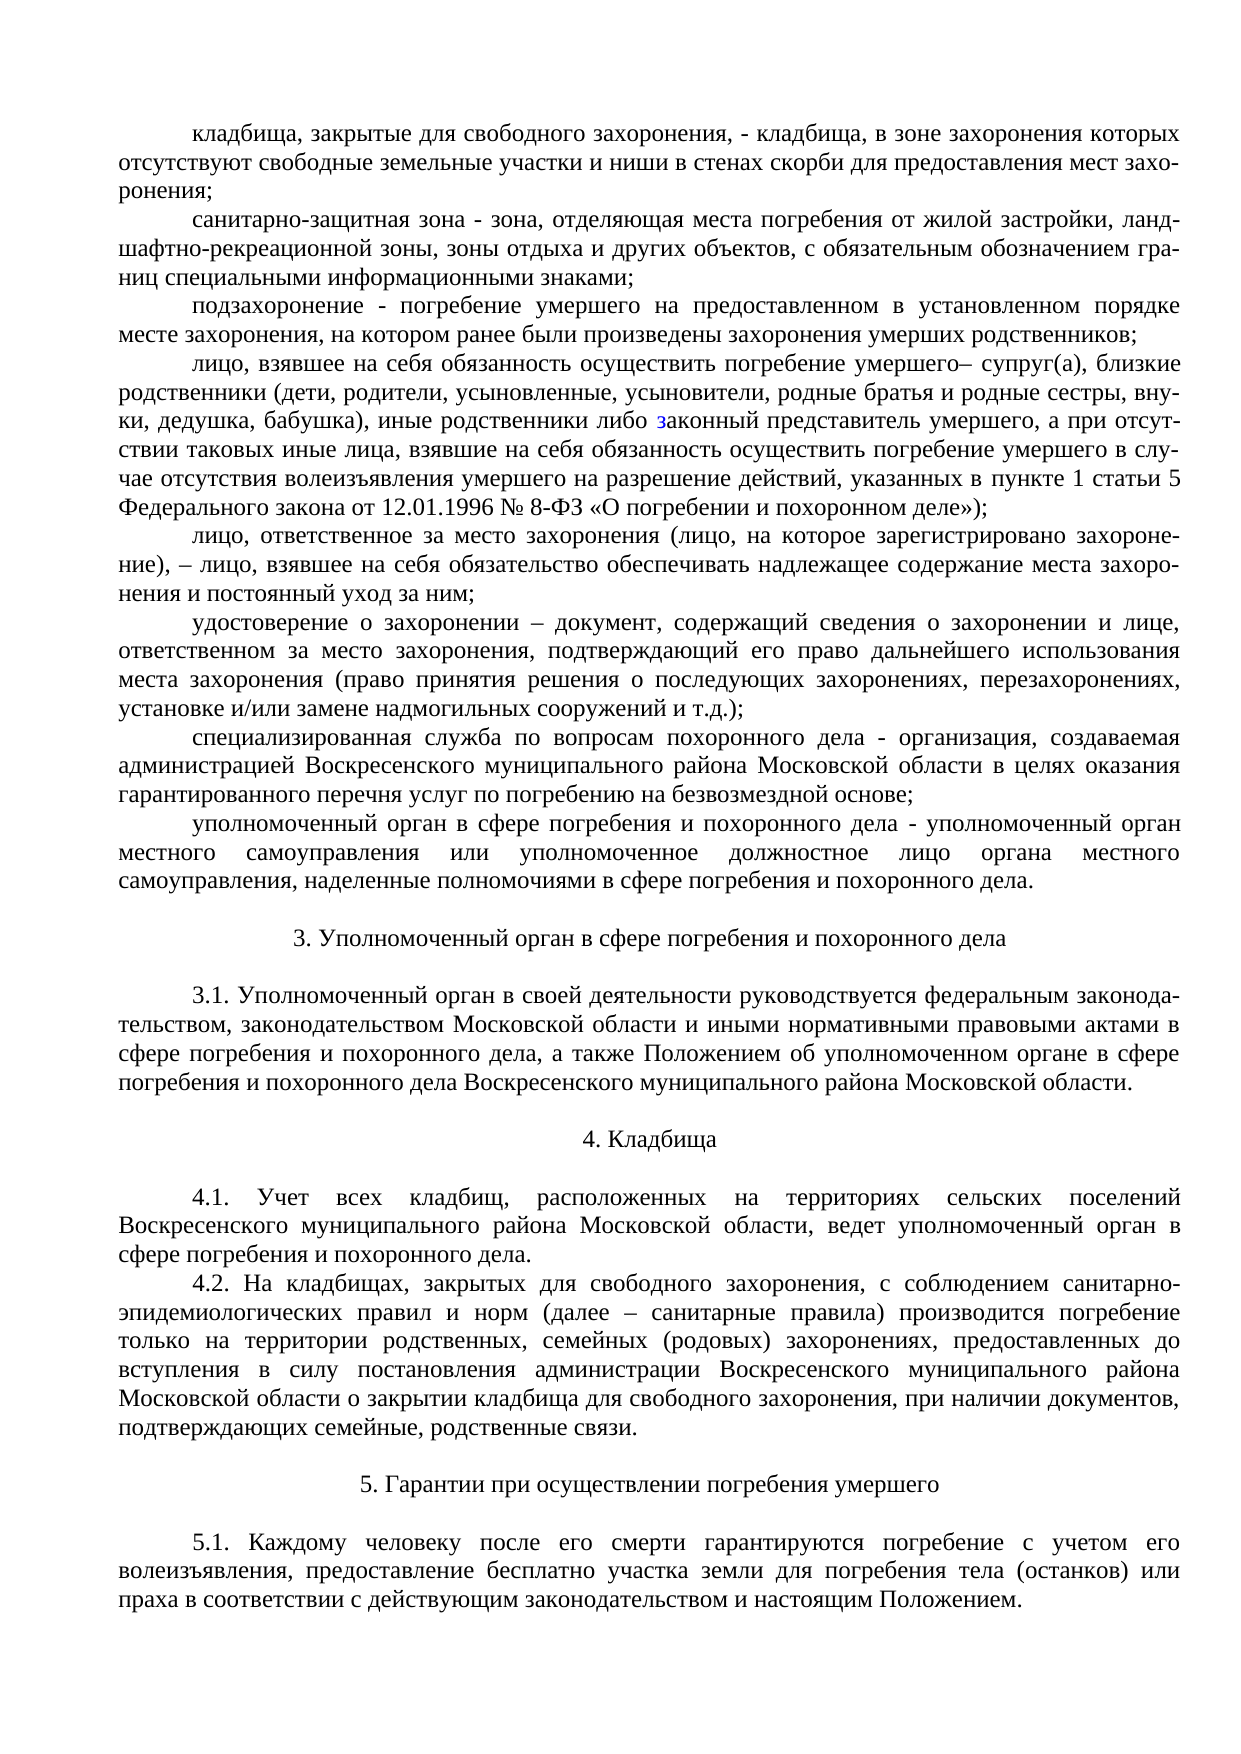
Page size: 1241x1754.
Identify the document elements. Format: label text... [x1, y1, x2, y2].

text кладбища, закрытые для свободного захоронения, - кладбища, в зоне захоронения которых отсутствуют свободные земельные участки и ниши в стенах скорби для предоставления мест захо-ронения; [118, 118, 1181, 204]
text санитарно-защитная зона - зона, отделяющая места погребения от жилой застройки, ланд-шафтно-рекреационной зоны, зоны отдыха и других объектов, с обязательным обозначением гра-ниц специальными информационными знаками; [118, 204, 1181, 291]
text 4. Кладбища [118, 1124, 1181, 1153]
text удостоверение о захоронении – документ, содержащий сведения о захоронении и лице, ответственном за место захоронения, подтверждающий его право дальнейшего использования места захоронения (право принятия решения о последующих захоронениях, перезахоронениях, установке и/или замене надмогильных сооружений и т.д.); [118, 607, 1181, 722]
text 3.1. Уполномоченный орган в своей деятельности руководствуется федеральным законода-тельством, законодательством Московской области и иными нормативными правовыми актами в сфере погребения и похоронного дела, а также Положением об уполномоченном органе в сфере погребения и похоронного дела Воскресенского муниципального района Московской области. [118, 981, 1181, 1096]
text лицо, взявшее на себя обязанность осуществить погребение умершего– супруг(а), близкие родственники (дети, родители, усыновленные, усыновители, родные братья и родные сестры, вну-ки, дедушка, бабушка), иные родственники либо законный представитель умершего, а при отсут-ствии таковых иные лица, взявшие на себя обязанность осуществить погребение умершего в слу-чае отсутствия волеизъявления умершего на разрешение действий, указанных в пункте 1 статьи 5 Федерального закона от 12.01.1996 № 8-ФЗ «О погребении и похоронном деле»); [118, 348, 1181, 521]
text 5. Гарантии при осуществлении погребения умершего [118, 1469, 1181, 1498]
text 4.1. Учет всех кладбищ, расположенных на территориях сельских поселений Воскресенского муниципального района Московской области, ведет уполномоченный орган в сфере погребения и похоронного дела. [118, 1182, 1181, 1268]
text 5.1. Каждому человеку после его смерти гарантируются погребение с учетом его волеизъявления, предоставление бесплатно участка земли для погребения тела (останков) или праха в соответствии с действующим законодательством и настоящим Положением. [118, 1527, 1181, 1613]
text специализированная служба по вопросам похоронного дела - организация, создаваемая администрацией Воскресенского муниципального района Московской области в целях оказания гарантированного перечня услуг по погребению на безвозмездной основе; [118, 722, 1181, 808]
text лицо, ответственное за место захоронения (лицо, на которое зарегистрировано захороне-ние), – лицо, взявшее на себя обязательство обеспечивать надлежащее содержание места захоро-нения и постоянный уход за ним; [118, 521, 1181, 607]
text подзахоронение - погребение умершего на предоставленном в установленном порядке месте захоронения, на котором ранее были произведены захоронения умерших родственников; [118, 291, 1181, 348]
text 4.2. На кладбищах, закрытых для свободного захоронения, с соблюдением санитарно-эпидемиологических правил и норм (далее – санитарные правила) производится погребение только на территории родственных, семейных (родовых) захоронениях, предоставленных до вступления в силу постановления администрации Воскресенского муниципального района Московской области о закрытии кладбища для свободного захоронения, при наличии документов, подтверждающих семейные, родственные связи. [118, 1268, 1181, 1441]
text уполномоченный орган в сфере погребения и похоронного дела - уполномоченный орган местного самоуправления или уполномоченное должностное лицо органа местного самоуправления, наделенные полномочиями в сфере погребения и похоронного дела. [118, 808, 1181, 894]
text 3. Уполномоченный орган в сфере погребения и похоронного дела [118, 923, 1181, 952]
